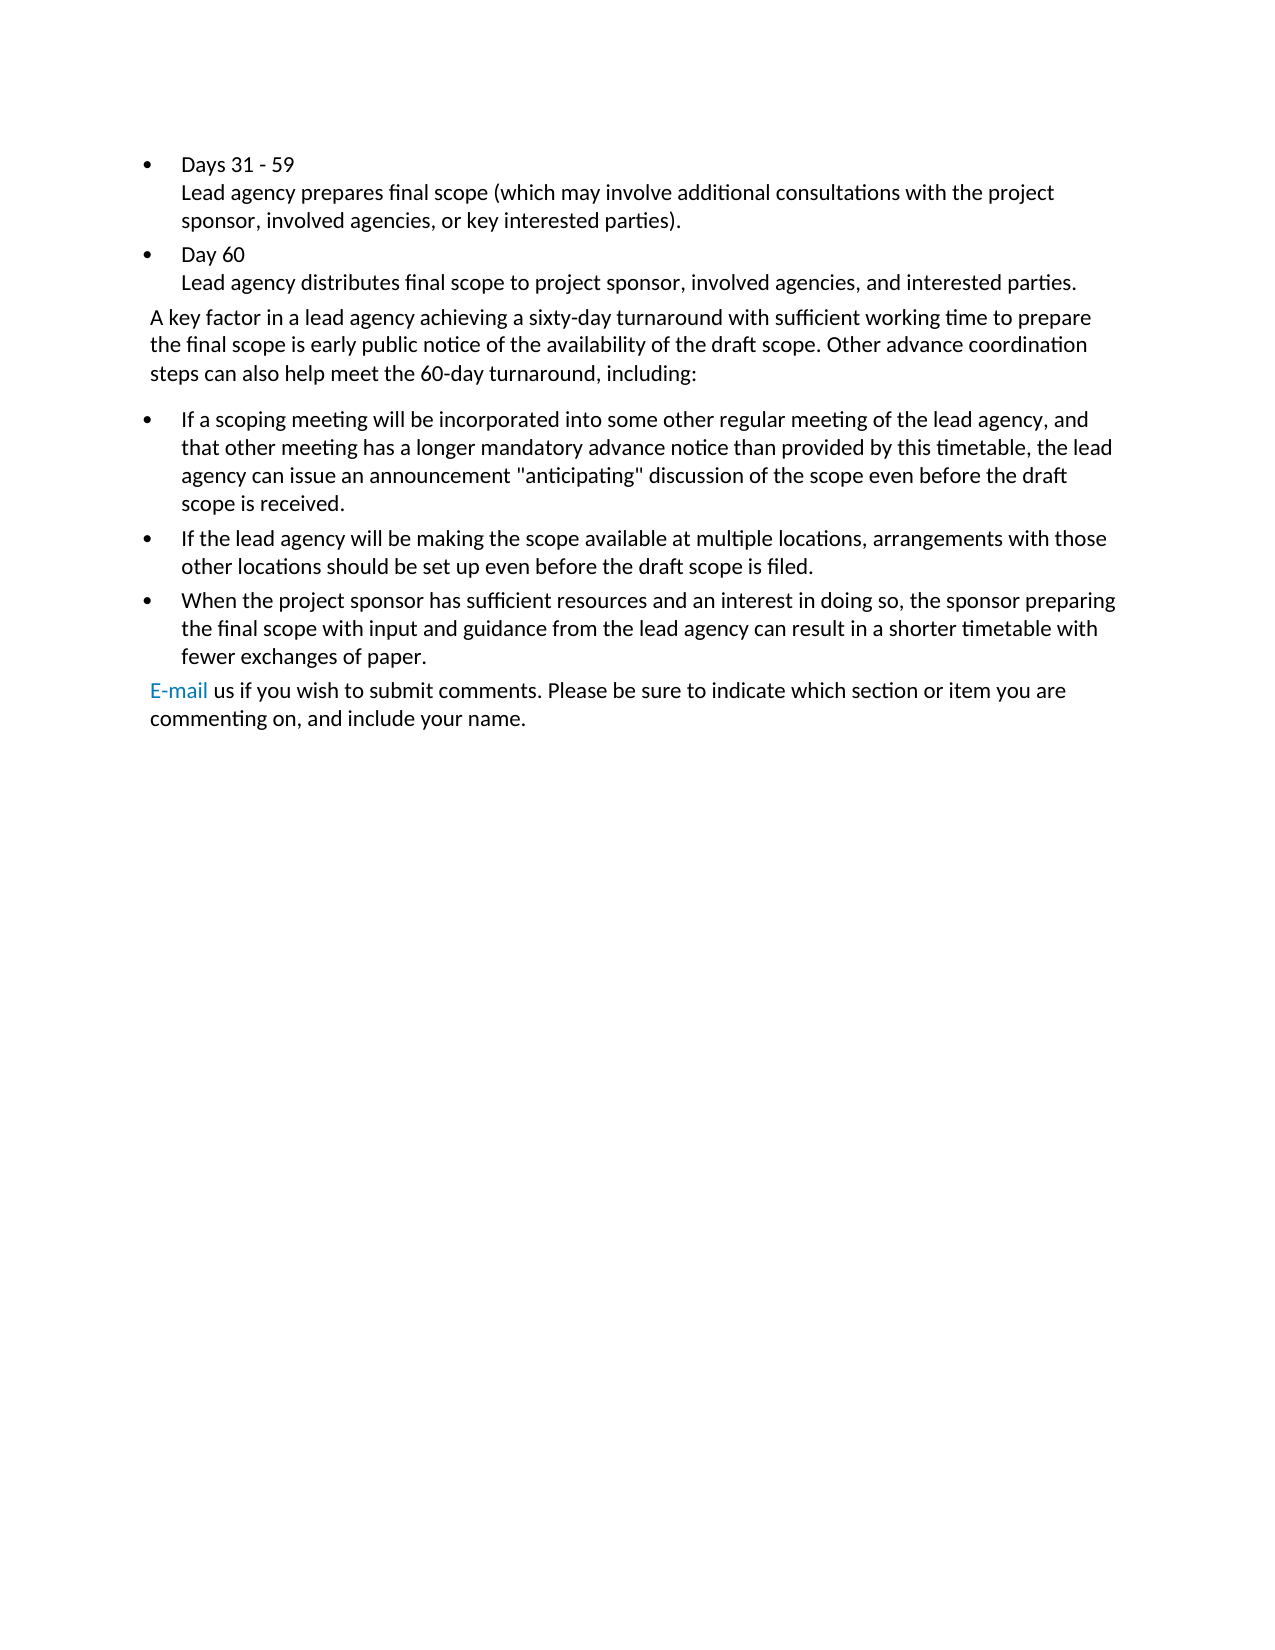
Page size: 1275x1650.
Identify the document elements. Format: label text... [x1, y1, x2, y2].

list When the project sponsor has sufficient resources and an interest in doing so, the sponsor preparing the final scope with input and guidance from the lead agency can result in a shorter timetable with fewer exchanges of paper. [144, 586, 1125, 670]
list If the lead agency will be making the scope available at multiple locations, arrangements with those other locations should be set up even before the draft scope is filed. [144, 524, 1125, 580]
list Day 60 Lead agency distributes final scope to project sponsor, involved agencies, and interested parties. [144, 240, 1125, 296]
list Days 31 - 59 Lead agency prepares final scope (which may involve additional consultations with the project sponsor, involved agencies, or key interested parties). [144, 150, 1125, 234]
text E-mail us if you wish to submit comments. Please be sure to indicate which section or item you are commenting on, and include your name. [150, 676, 1125, 732]
list If a scoping meeting will be incorporated into some other regular meeting of the lead agency, and that other meeting has a longer mandatory advance notice than provided by this timetable, the lead agency can issue an announcement "anticipating" discussion of the scope even before the draft scope is received. [144, 405, 1125, 517]
text A key factor in a lead agency achieving a sixty-day turnaround with sufficient working time to prepare the final scope is early public notice of the availability of the draft scope. Other advance coordination steps can also help meet the 60-day turnaround, including: [150, 303, 1125, 387]
